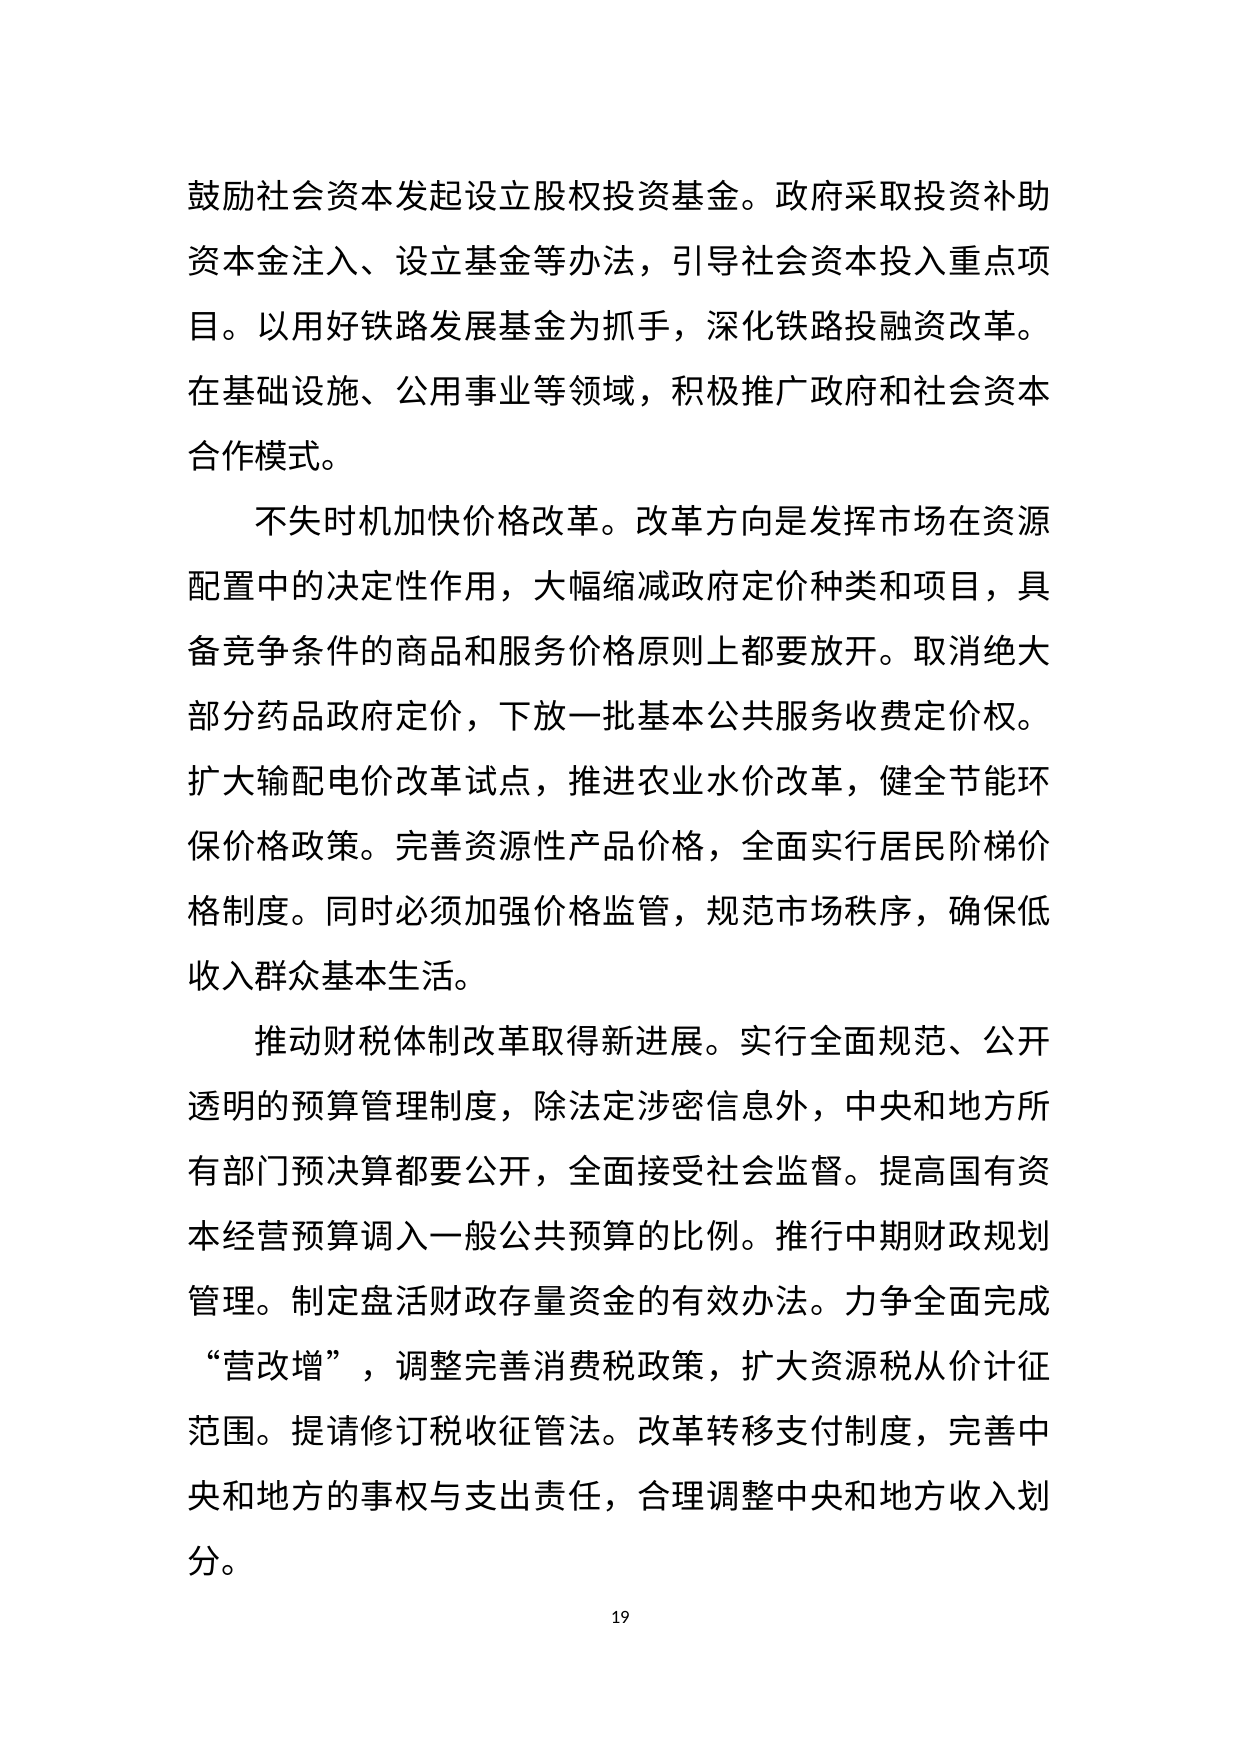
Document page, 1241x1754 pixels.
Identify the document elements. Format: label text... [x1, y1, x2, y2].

text 不失时机加快价格改革。改革方向是发挥市场在资源配置中的决定性作用，大幅缩减政府定价种类和项目，具备竞争条件的商品和服务价格原则上都要放开。取消绝大部分药品政府定价，下放一批基本公共服务收费定价权。扩大输配电价改革试点，推进农业水价改革，健全节能环保价格政策。完善资源性产品价格，全面实行居民阶梯价格制度。同时必须加强价格监管，规范市场秩序，确保低收入群众基本生活。 [187, 487, 1053, 1007]
text 推动财税体制改革取得新进展。实行全面规范、公开透明的预算管理制度，除法定涉密信息外，中央和地方所有部门预决算都要公开，全面接受社会监督。提高国有资本经营预算调入一般公共预算的比例。推行中期财政规划管理。制定盘活财政存量资金的有效办法。力争全面完成“营改增”，调整完善消费税政策，扩大资源税从价计征范围。提请修订税收征管法。改革转移支付制度，完善中央和地方的事权与支出责任，合理调整中央和地方收入划分。 [187, 1007, 1053, 1592]
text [187, 162, 1053, 487]
